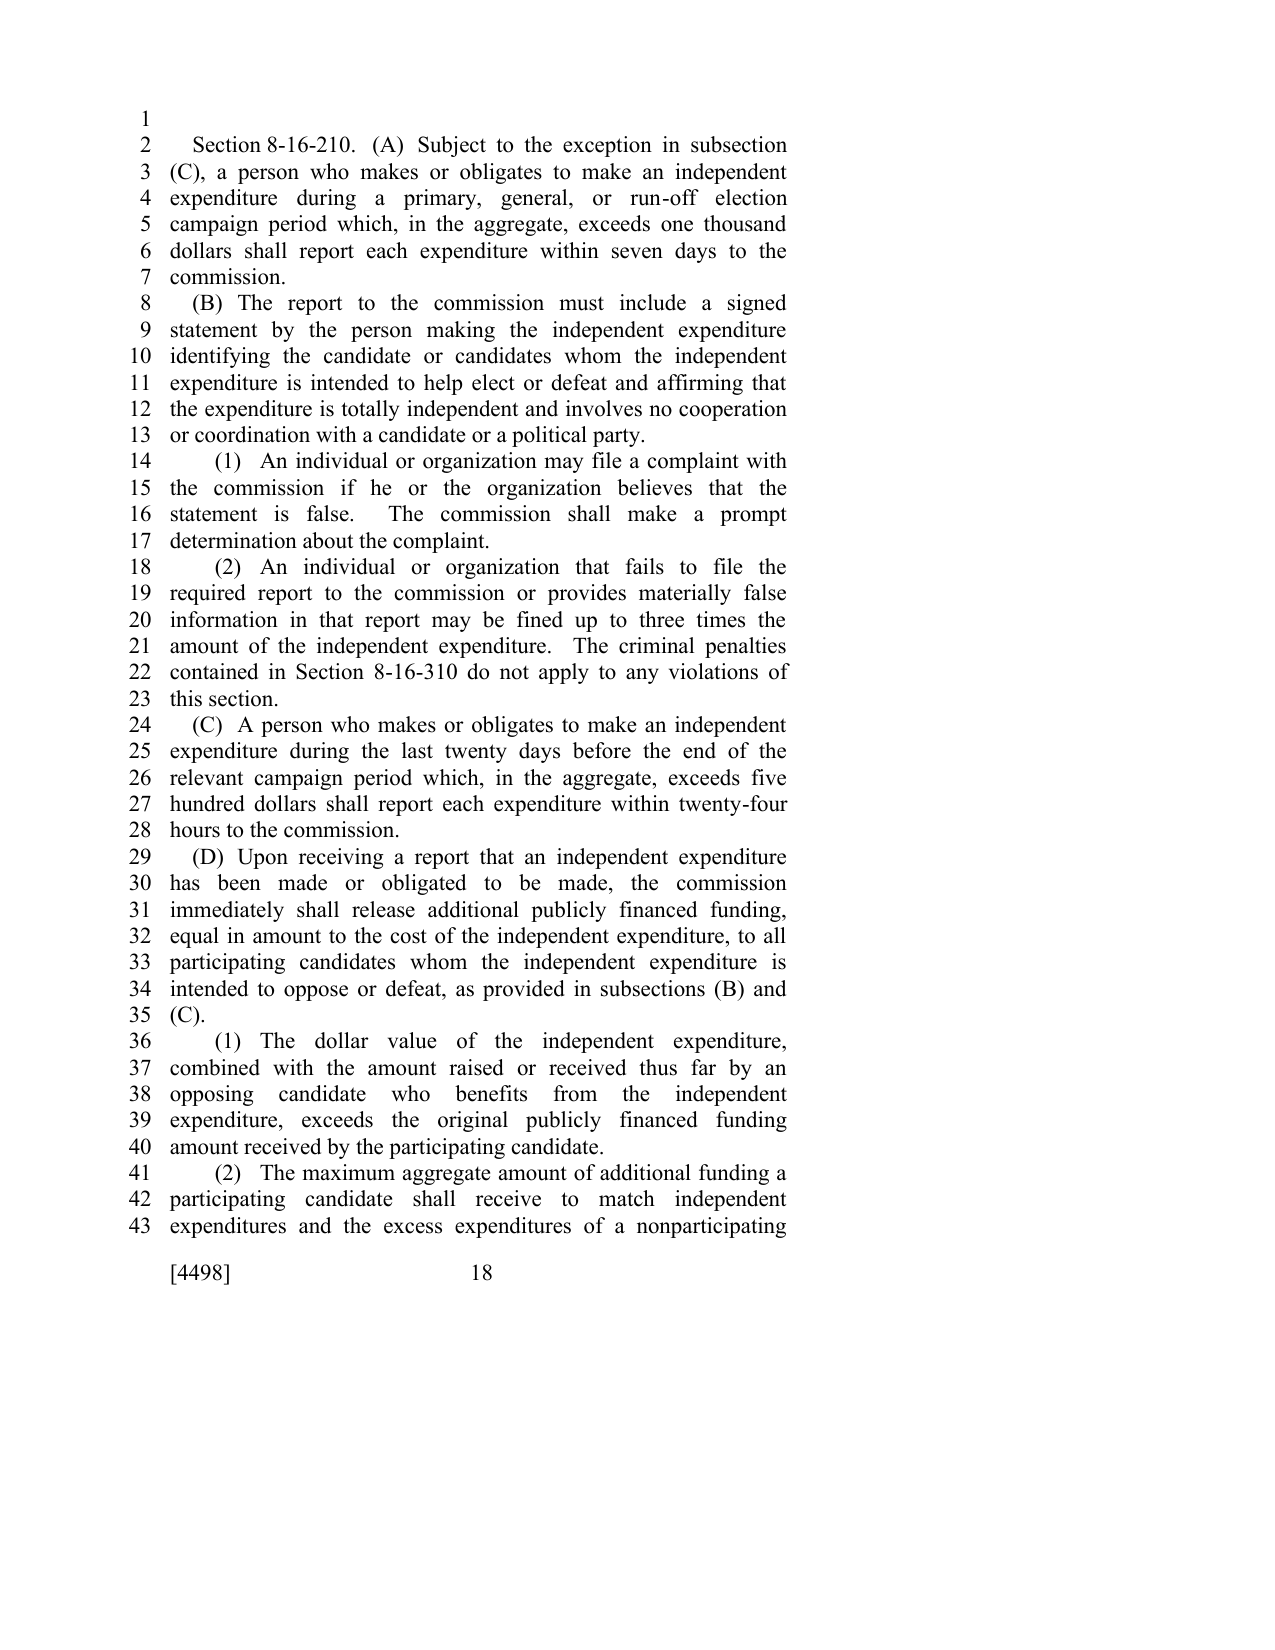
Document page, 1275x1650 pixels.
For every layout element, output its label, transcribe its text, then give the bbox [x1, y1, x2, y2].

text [169, 1159, 787, 1238]
text (1) An individual or organization may file a complaint with the commission if he or the organization believes that the statement is false. The commission shall make a prompt determination about the complaint. [169, 448, 787, 553]
text (B) The report to the commission must include a signed statement by the person making the independent expenditure identifying the candidate or candidates whom the independent expenditure is intended to help elect or defeat and affirming that the expenditure is totally independent and involves no cooperation or coordination with a candidate or a political party. [169, 289, 787, 448]
text (D) Upon receiving a report that an independent expenditure has been made or obligated to be made, the commission immediately shall release additional publicly financed funding, equal in amount to the cost of the independent expenditure, to all participating candidates whom the independent expenditure is intended to oppose or defeat, as provided in subsections (B) and (C). [169, 843, 787, 1027]
text Section 8-16-210. (A) Subject to the exception in subsection (C), a person who makes or obligates to make an independent expenditure during a primary, general, or run-off election campaign period which, in the aggregate, exceeds one thousand dollars shall report each expenditure within seven days to the commission. [169, 131, 787, 289]
text (C) A person who makes or obligates to make an independent expenditure during the last twenty days before the end of the relevant campaign period which, in the aggregate, exceeds five hundred dollars shall report each expenditure within twenty-four hours to the commission. [169, 711, 787, 843]
text (1) The dollar value of the independent expenditure, combined with the amount raised or received thus far by an opposing candidate who benefits from the independent expenditure, exceeds the original publicly financed funding amount received by the participating candidate. [169, 1027, 787, 1159]
text (2) An individual or organization that fails to file the required report to the commission or provides materially false information in that report may be fined up to three times the amount of the independent expenditure. The criminal penalties contained in Section 8-16-310 do not apply to any violations of this section. [169, 553, 787, 711]
